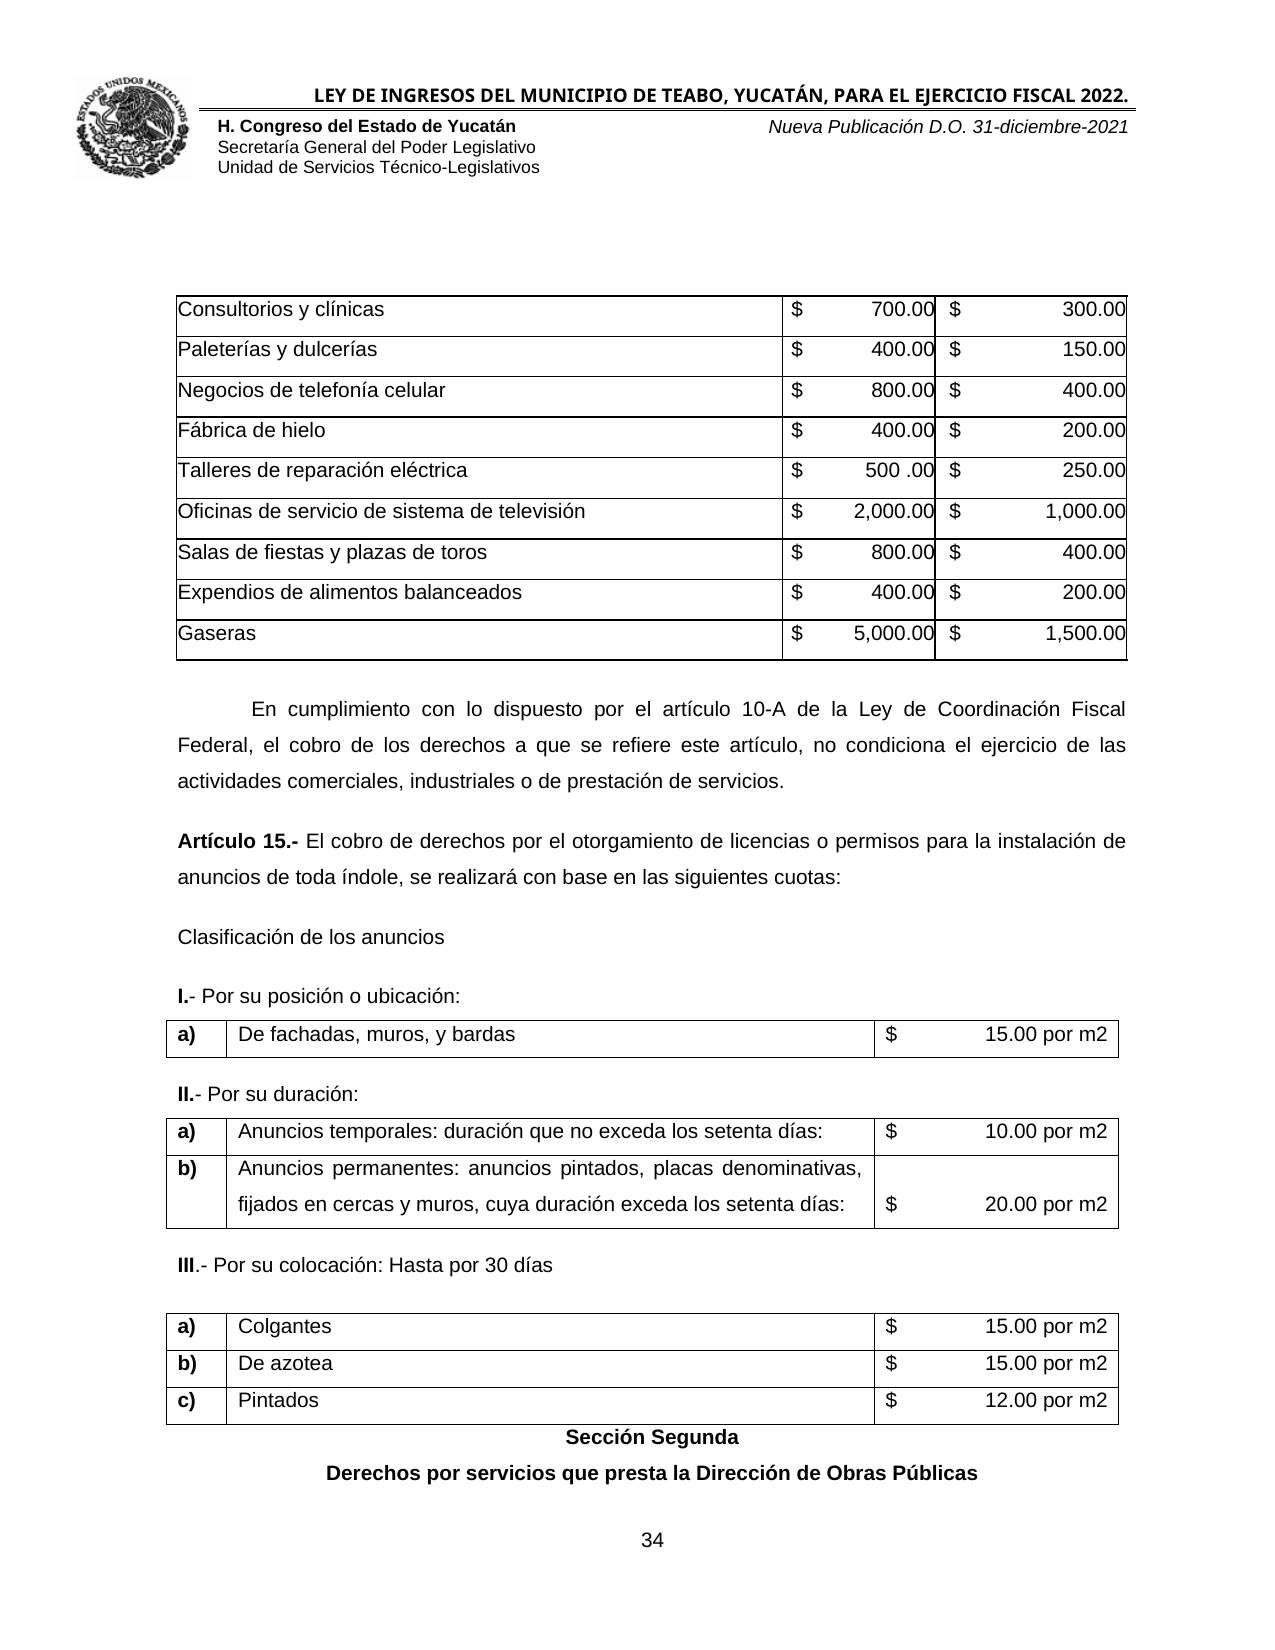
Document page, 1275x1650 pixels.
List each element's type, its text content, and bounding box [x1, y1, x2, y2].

table_cell 400.00 [812, 580, 934, 619]
text Sección Segunda [177, 1425, 1127, 1449]
table_cell $ [936, 418, 974, 457]
table_cell $ [783, 458, 812, 498]
table_cell $ [936, 377, 974, 416]
table_header 15.00 por m2 [899, 1314, 1118, 1350]
table_cell Pintados [227, 1388, 874, 1424]
table_cell 12.00 por m2 [899, 1388, 1118, 1424]
table_cell Negocios de telefonía celular [177, 377, 782, 416]
table_cell 5,000.00 [812, 621, 934, 659]
table_cell $ [783, 499, 812, 538]
table_header De fachadas, muros, y bardas [227, 1021, 874, 1057]
table_cell 1,500.00 [975, 621, 1126, 659]
text III.- Por su colocación: Hasta por 30 días [177, 1253, 1127, 1277]
table_cell Salas de fiestas y plazas de toros [177, 540, 782, 578]
table_cell $ [783, 377, 812, 416]
table_cell $ [783, 297, 812, 336]
table_cell $ [783, 540, 812, 578]
table_cell 15.00 por m2 [899, 1351, 1118, 1387]
table_cell 250.00 [975, 458, 1126, 498]
table_header Anuncios temporales: duración que no exceda los setenta días: [227, 1119, 874, 1155]
table_header $ [875, 1314, 899, 1350]
table_header 15.00 por m2 [899, 1021, 1118, 1057]
table_cell 500 .00 [812, 458, 934, 498]
text Derechos por servicios que presta la Dirección de Obras Públicas [177, 1461, 1127, 1485]
text En cumplimiento con lo dispuesto por el artículo 10-A de la Ley de Coordinación Fiscal Federal, el cobro de los derechos a que se refiere este artículo, no condiciona el ejercicio de las actividades comerciales, industriales o de prestación de servicios. [177, 697, 1127, 793]
table_cell 400.00 [812, 418, 934, 457]
table_cell 800.00 [812, 377, 934, 416]
table_cell 400.00 [812, 337, 934, 376]
table_cell Expendios de alimentos balanceados [177, 580, 782, 619]
table_header a) [167, 1314, 226, 1350]
table_cell Fábrica de hielo [177, 418, 782, 457]
table_header 10.00 por m2 [899, 1119, 1118, 1155]
table_cell $ [936, 499, 974, 538]
table_cell Oficinas de servicio de sistema de televisión [177, 499, 782, 538]
table_cell Gaseras [177, 621, 782, 659]
table_cell $ [936, 458, 974, 498]
table_cell $ [936, 540, 974, 578]
table_header a) [167, 1119, 226, 1155]
table_cell 800.00 [812, 540, 934, 578]
text II.- Por su duración: [177, 1082, 1127, 1106]
table_cell 200.00 [975, 418, 1126, 457]
table_cell b) [167, 1156, 226, 1228]
table_cell 150.00 [975, 337, 1126, 376]
table_cell 400.00 [975, 377, 1126, 416]
table_cell Talleres de reparación eléctrica [177, 458, 782, 498]
table_cell $ [936, 297, 974, 336]
table_header a) [167, 1021, 226, 1057]
table_cell $ [783, 621, 812, 659]
table_cell Paleterías y dulcerías [177, 337, 782, 376]
table_cell 700.00 [812, 297, 934, 336]
table_cell 2,000.00 [812, 499, 934, 538]
table_cell 400.00 [975, 540, 1126, 578]
table_cell $ [875, 1156, 899, 1228]
table_cell $ [936, 337, 974, 376]
text I.- Por su posición o ubicación: [177, 984, 1127, 1008]
text Artículo 15.- El cobro de derechos por el otorgamiento de licencias o permisos para la instalación de anuncios de toda índole, se realizará con base en las siguientes cuotas: [177, 829, 1127, 888]
table_cell $ [783, 337, 812, 376]
table_cell 200.00 [975, 580, 1126, 619]
table_cell $ [783, 418, 812, 457]
table_cell De azotea [227, 1351, 874, 1387]
table_cell Anuncios permanentes: anuncios pintados, placas denominativas, fijados en cercas y muros, cuya duración exceda los setenta días: [227, 1156, 874, 1228]
table_cell $ [875, 1351, 899, 1387]
table_header $ [875, 1119, 899, 1155]
table_header $ [875, 1021, 899, 1057]
table_cell b) [167, 1351, 226, 1387]
table_cell 1,000.00 [975, 499, 1126, 538]
text Clasificación de los anuncios [177, 924, 1127, 948]
table_cell $ [875, 1388, 899, 1424]
table_cell $ [936, 621, 974, 659]
table_cell 20.00 por m2 [899, 1156, 1118, 1228]
table_cell $ [936, 580, 974, 619]
table_cell c) [167, 1388, 226, 1424]
table_cell Consultorios y clínicas [177, 297, 782, 336]
table_cell $ [783, 580, 812, 619]
table_cell 300.00 [975, 297, 1126, 336]
table_header Colgantes [227, 1314, 874, 1350]
